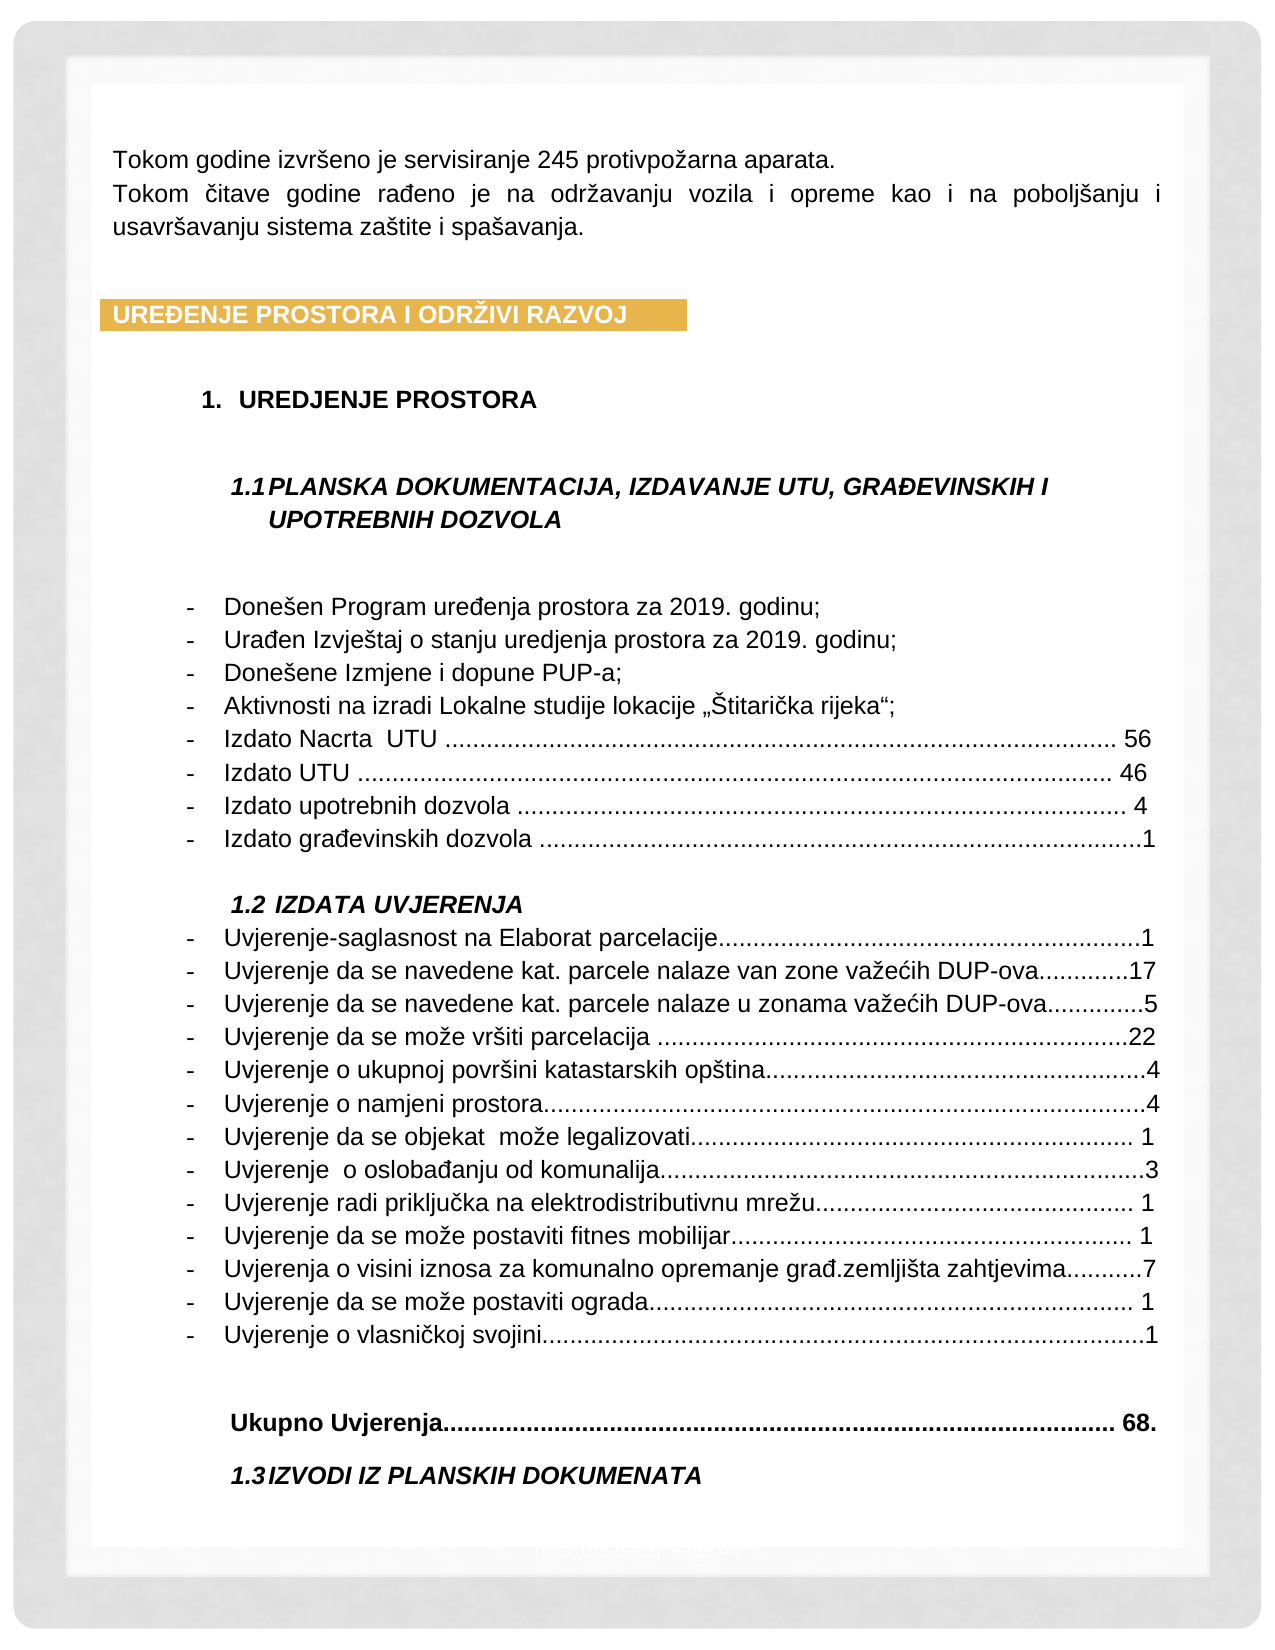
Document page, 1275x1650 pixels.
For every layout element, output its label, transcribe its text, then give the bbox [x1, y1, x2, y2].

list Izdato Nacrta UTU ................................................................................................. 56 [186, 724, 1162, 753]
text Tokom čitave godine rađeno je na održavanju vozila i opreme kao i na poboljšanju i usavršavanju sistema zaštite i spašavanja. [112, 178, 1162, 240]
table_header UREĐENJE PROSTORA I ODRŽIVI RAZVOJ [102, 301, 685, 329]
list Uvjerenje o namjeni prostora.......................................................................................4 [186, 1089, 1162, 1117]
text Ukupno Uvjerenja................................................................................................. 68. [112, 1407, 1162, 1436]
list Uvjerenje da se navedene kat. parcele nalaze van zone važećih DUP-ova.............17 [186, 956, 1162, 985]
list Uvjerenje o oslobađanju od komunalija......................................................................3 [186, 1155, 1162, 1184]
list PLANSKA DOKUMENTACIJA, IZDAVANJE UTU, GRAĐEVINSKIH I UPOTREBNIH DOZVOLA [231, 472, 1162, 534]
list Aktivnosti na izradi Lokalne studije lokacije „Štitarička rijeka“; [186, 691, 1162, 720]
list Uvjerenje da se može postaviti fitnes mobilijar.......................................................... 1 [186, 1221, 1162, 1250]
list Donešen Program uređenja prostora za 2019. godinu; [186, 592, 1162, 621]
list IZDATA UVJERENJA [231, 890, 1162, 919]
list Uvjerenje da se može vršiti parcelacija ....................................................................22 [186, 1022, 1162, 1051]
list IZVODI IZ PLANSKIH DOKUMENATA [231, 1461, 1162, 1490]
list Uvjerenje da se može postaviti ograda...................................................................... 1 [186, 1287, 1162, 1316]
list Uvjerenje da se navedene kat. parcele nalaze u zonama važećih DUP-ova..............5 [186, 989, 1162, 1018]
list Uvjerenje radi priključka na elektrodistributivnu mrežu.............................................. 1 [186, 1188, 1162, 1217]
list Urađen Izvještaj o stanju uredjenja prostora za 2019. godinu; [186, 625, 1162, 654]
list Uvjerenje o ukupnoj površini katastarskih opština.......................................................4 [186, 1056, 1162, 1084]
list Uvjerenja o visini iznosa za komunalno opremanje građ.zemljišta zahtjevima...........7 [186, 1254, 1162, 1283]
list Uvjerenje da se objekat može legalizovati................................................................ 1 [186, 1122, 1162, 1151]
text Tokom godine izvršeno je servisiranje 245 protivpožarna aparata. [112, 146, 1162, 174]
list Uvjerenje o vlasničkoj svojini.......................................................................................1 [186, 1321, 1162, 1349]
list Uvjerenje-saglasnost na Elaborat parcelacije.............................................................1 [186, 923, 1162, 952]
list Izdato UTU ............................................................................................................. 46 [186, 758, 1162, 786]
list Izdato upotrebnih dozvola ........................................................................................ 4 [186, 791, 1162, 819]
list UREDJENJE PROSTORA [201, 385, 1162, 414]
list Donešene Izmjene i dopune PUP-a; [186, 658, 1162, 687]
list Izdato građevinskih dozvola .......................................................................................1 [186, 824, 1162, 853]
